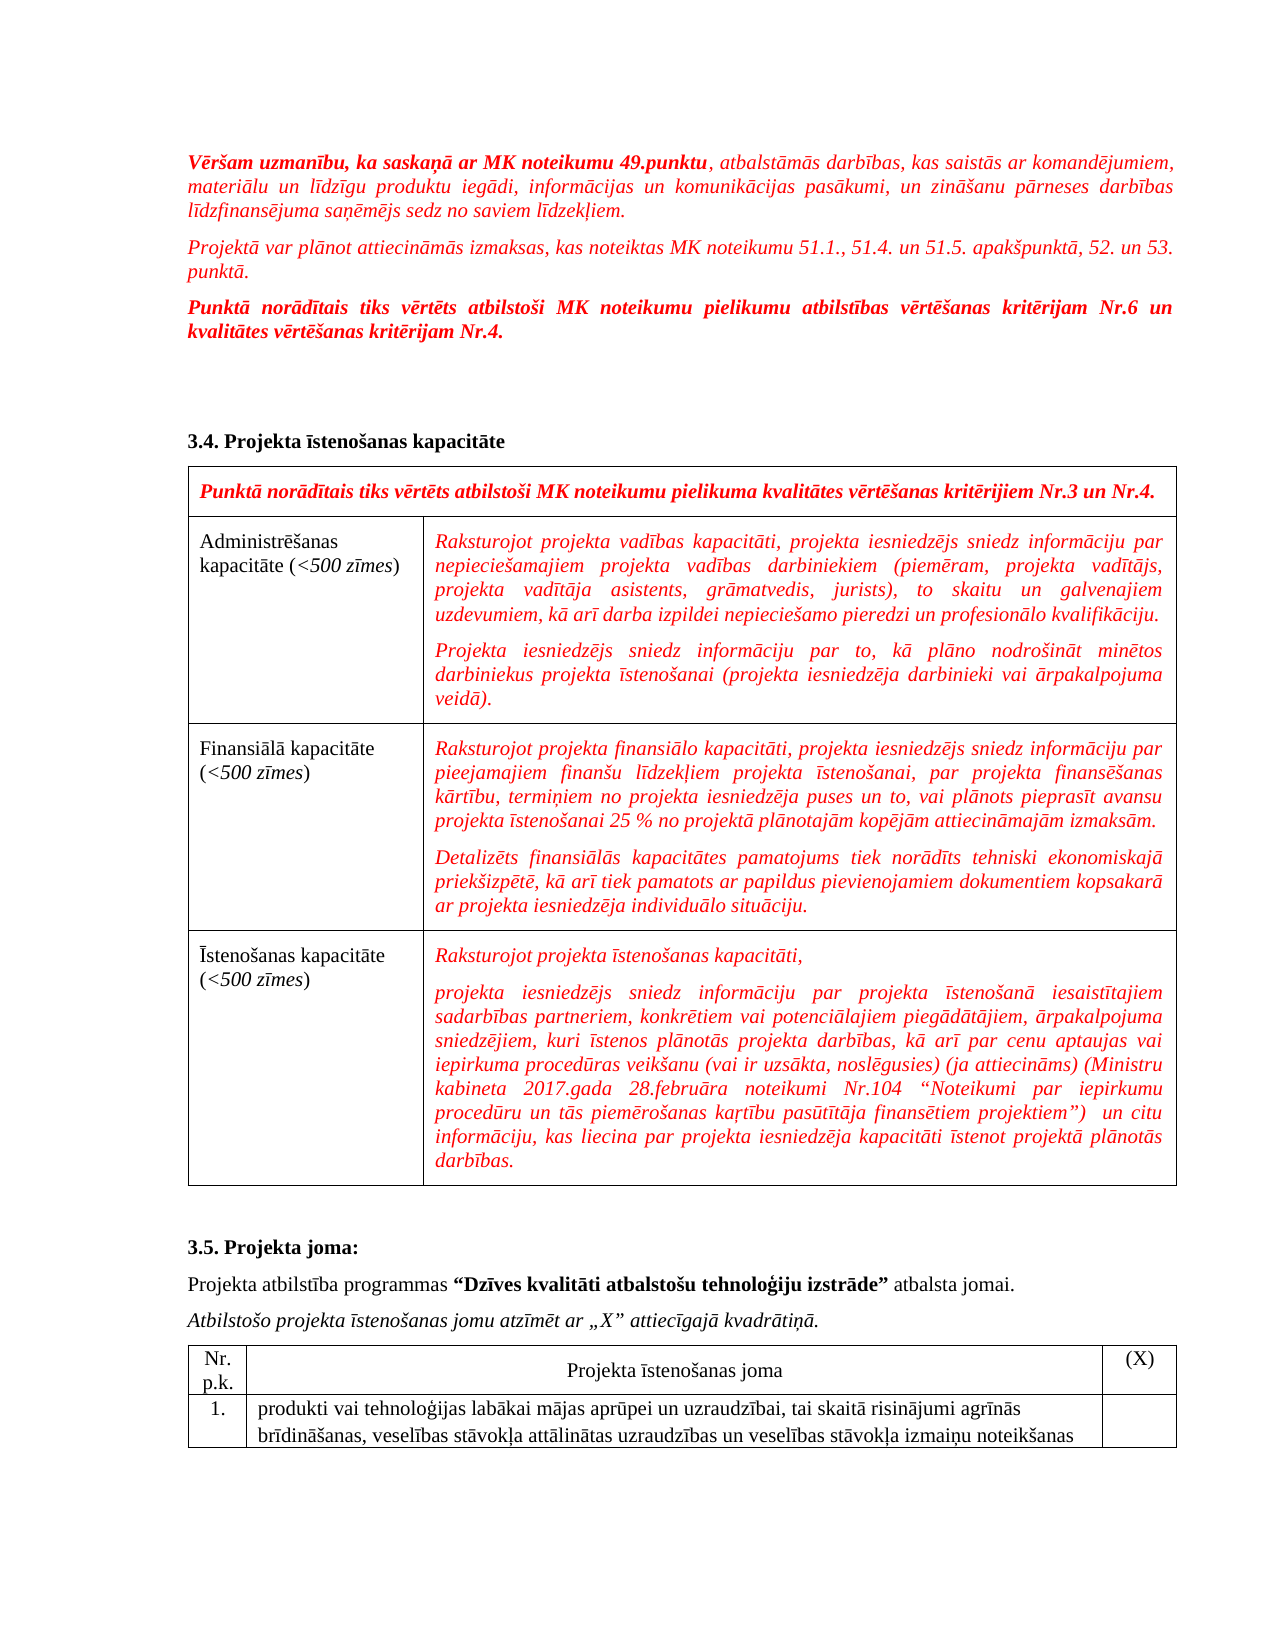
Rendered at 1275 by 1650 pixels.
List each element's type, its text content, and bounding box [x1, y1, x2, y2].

table_cell Finansiālā kapacitāte (<500 zīmes) [189, 724, 423, 930]
table_cell Īstenošanas kapacitāte (<500 zīmes) [189, 931, 423, 1185]
table_cell Raksturojot projekta īstenošanas kapacitāti, projekta iesniedzējs sniedz informāciju par projekta īstenošanā iesaistītajiem sadarbības partneriem, konkrētiem vai potenciālajiem piegādātājiem, ārpakalpojuma sniedzējiem, kuri īstenos plānotās projekta darbības, kā arī par cenu aptaujas vai iepirkuma procedūras veikšanu (vai ir uzsākta, noslēgusies) (ja attiecināms) (Ministru kabineta 2017.gada 28.februāra noteikumi Nr.104 “Noteikumi par iepirkumu procedūru un tās piemērošanas kaŗtību pasūtītāja finansētiem projektiem”) un citu informāciju, kas liecina par projekta iesniedzēja kapacitāti īstenot projektā plānotās darbības. [424, 931, 1176, 1185]
text 3.4. Projekta īstenošanas kapacitāte [187, 429, 1087, 453]
table_header Punktā norādītais tiks vērtēts atbilstoši MK noteikumu pielikuma kvalitātes vērtēšanas kritērijiem Nr.3 un Nr.4. [189, 467, 1176, 516]
table_cell Raksturojot projekta finansiālo kapacitāti, projekta iesniedzējs sniedz informāciju par pieejamajiem finanšu līdzekļiem projekta īstenošanai, par projekta finansēšanas kārtību, termiņiem no projekta iesniedzēja puses un to, vai plānots pieprasīt avansu projekta īstenošanai 25 % no projektā plānotajām kopējām attiecināmajām izmaksām. Detalizēts finansiālās kapacitātes pamatojums tiek norādīts tehniski ekonomiskajā priekšizpētē, kā arī tiek pamatots ar papildus pievienojamiem dokumentiem kopsakarā ar projekta iesniedzēja individuālo situāciju. [424, 724, 1176, 930]
text Atbilstošo projekta īstenošanas jomu atzīmēt ar „X” attiecīgajā kvadrātiņā. [187, 1308, 1118, 1332]
table_cell 1. [189, 1395, 246, 1447]
text Punktā norādītais tiks vērtēts atbilstoši MK noteikumu pielikumu atbilstības vērtēšanas kritērijam Nr.6 un kvalitātes vērtēšanas kritērijam Nr.4. [187, 295, 1177, 343]
table_cell [1103, 1395, 1176, 1447]
table_header Nr. p.k. [189, 1346, 246, 1394]
text Projekta atbilstība programmas “Dzīves kvalitāti atbalstošu tehnoloģiju izstrāde” atbalsta jomai. [878, 1271, 1118, 1296]
text Projekta atbilstība programmas “Dzīves kvalitāti atbalstošu tehnoloģiju izstrāde” atbalsta jomai. [187, 1271, 464, 1296]
text Vēršam uzmanību, ka saskaņā ar MK noteikumu 49.punktu, atbalstāmās darbības, kas saistās ar komandējumiem, materiālu un līdzīgu produktu iegādi, informācijas un komunikācijas pasākumi, un zināšanu pārneses darbības līdzfinansējuma saņēmējs sedz no saviem līdzekļiem. [187, 150, 1177, 222]
table_cell Administrēšanas kapacitāte (<500 zīmes) [189, 517, 423, 723]
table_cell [247, 1395, 1102, 1447]
table_header (X) [1103, 1346, 1176, 1394]
text 3.5. Projekta joma: [187, 1235, 1087, 1259]
text Projektā var plānot attiecināmās izmaksas, kas noteiktas MK noteikumu 51.1., 51.4. un 51.5. apakšpunktā, 52. un 53. punktā. [187, 235, 1177, 283]
table_header Projekta īstenošanas joma [247, 1346, 1102, 1394]
table_cell Raksturojot projekta vadības kapacitāti, projekta iesniedzējs sniedz informāciju par nepieciešamajiem projekta vadības darbiniekiem (piemēram, projekta vadītājs, projekta vadītāja asistents, grāmatvedis, jurists), to skaitu un galvenajiem uzdevumiem, kā arī darba izpildei nepieciešamo pieredzi un profesionālo kvalifikāciju. Projekta iesniedzējs sniedz informāciju par to, kā plāno nodrošināt minētos darbiniekus projekta īstenošanai (projekta iesniedzēja darbinieki vai ārpakalpojuma veidā). [424, 517, 1176, 723]
